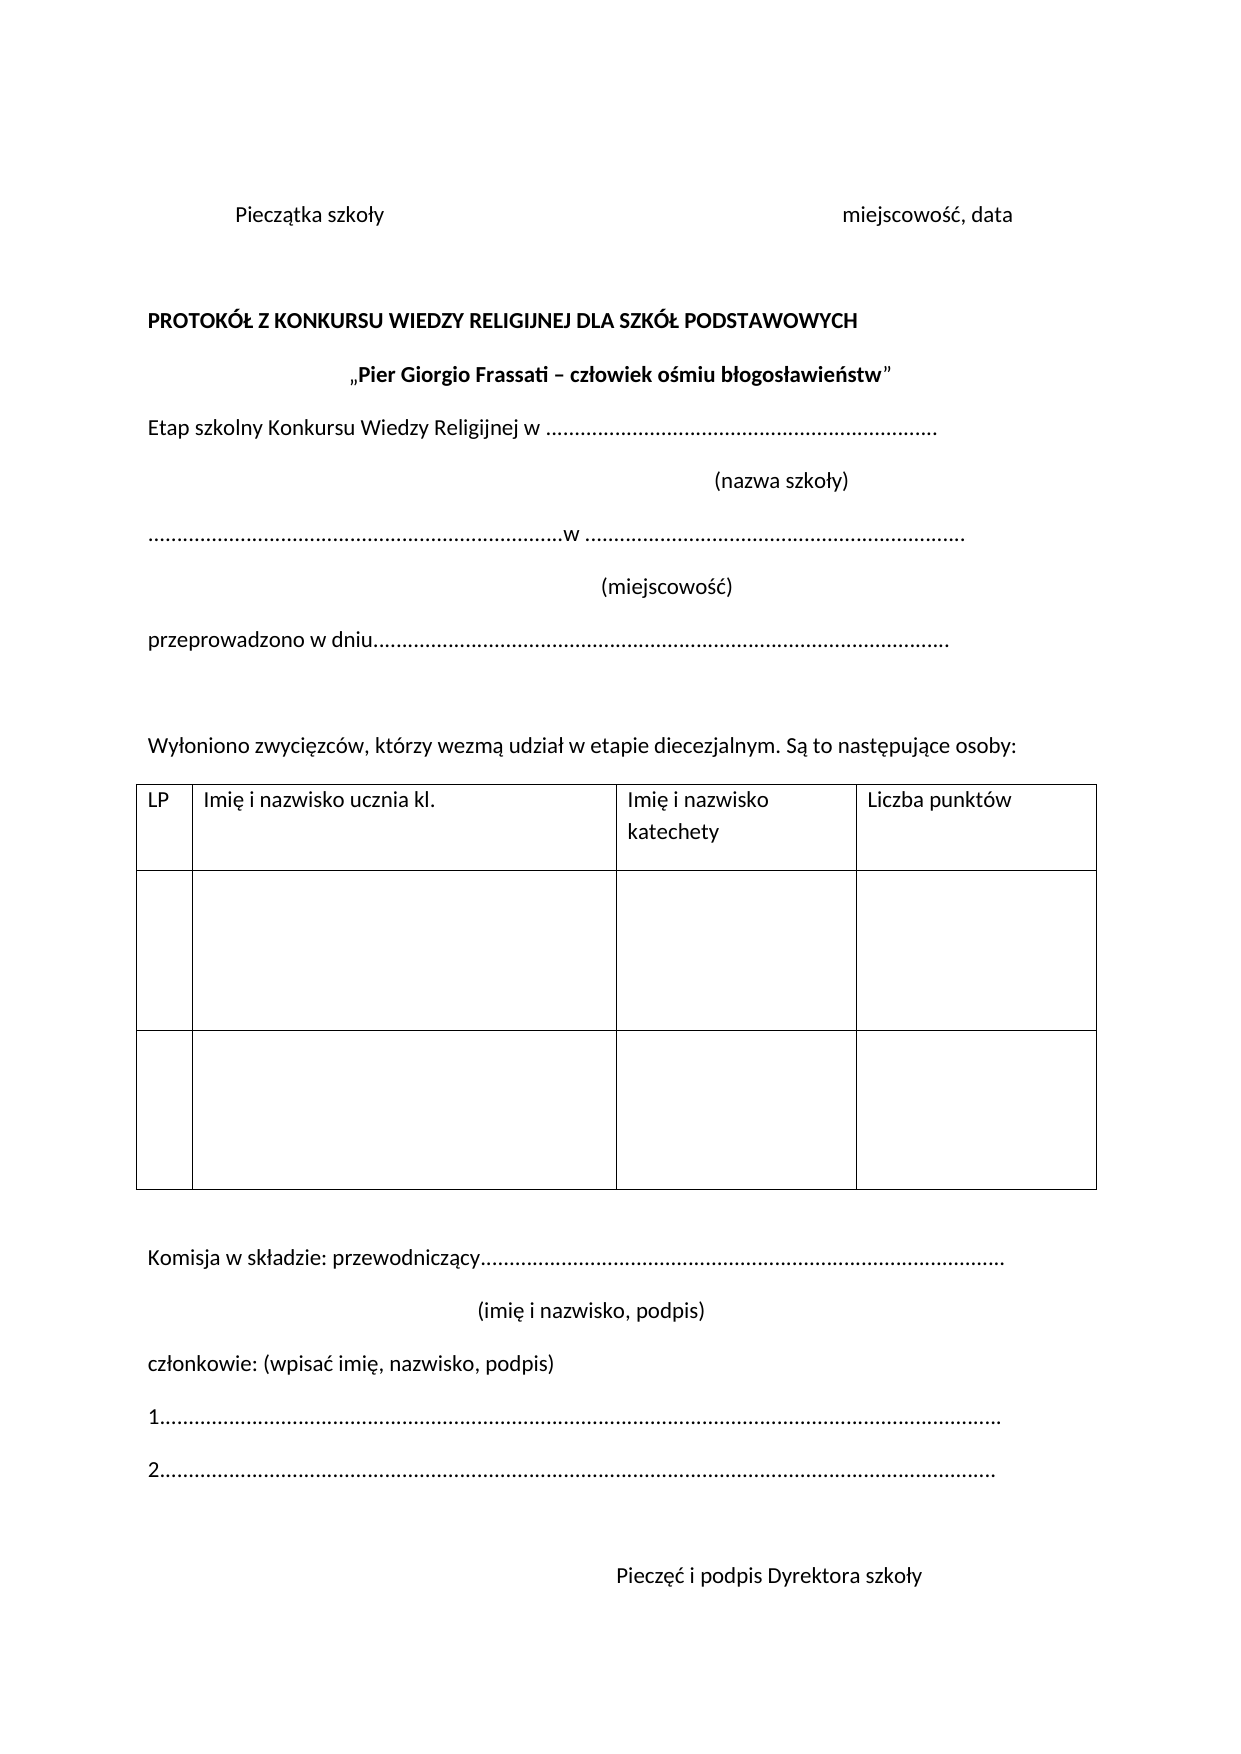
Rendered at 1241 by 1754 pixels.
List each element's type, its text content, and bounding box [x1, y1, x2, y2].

text Etap szkolny Konkursu Wiedzy Religijnej w .................................................................... [148, 413, 1093, 441]
text PROTOKÓŁ Z KONKURSU WIEDZY RELIGIJNEJ DLA SZKÓŁ PODSTAWOWYCH [148, 307, 1093, 335]
text „Pier Giorgio Frassati – człowiek ośmiu błogosławieństw” [148, 360, 1093, 388]
table_cell [137, 1031, 192, 1189]
table_cell [617, 1031, 856, 1189]
text (imię i nazwisko, podpis) [148, 1296, 1093, 1324]
table_header Imię i nazwisko katechety [617, 785, 856, 870]
table_cell [857, 871, 1096, 1029]
text (nazwa szkoły) [148, 466, 1093, 494]
table_header LP [137, 785, 192, 870]
text przeprowadzono w dniu.................................................................................................... [148, 625, 1093, 653]
text Wyłoniono zwycięzców, którzy wezmą udział w etapie diecezjalnym. Są to następujące osoby: [148, 731, 1093, 759]
text Pieczęć i podpis Dyrektora szkoły [148, 1562, 1093, 1589]
table_cell [617, 871, 856, 1029]
table_header Liczba punktów [857, 785, 1096, 870]
text 1.................................................................................................................................................. [148, 1402, 1093, 1431]
table_cell [857, 1031, 1096, 1189]
table_cell [193, 1031, 616, 1189]
text 2................................................................................................................................................. [148, 1456, 1093, 1483]
table_cell [193, 871, 616, 1029]
table_cell [137, 871, 192, 1029]
text Komisja w składzie: przewodniczący........................................................................................... [148, 1243, 1093, 1271]
text Pieczątka szkoły miejscowość, data [148, 201, 1093, 229]
text członkowie: (wpisać imię, nazwisko, podpis) [148, 1349, 1093, 1377]
text ........................................................................w .................................................................. [148, 519, 1093, 547]
table_header Imię i nazwisko ucznia kl. [193, 785, 616, 870]
text (miejscowość) [148, 572, 1093, 600]
